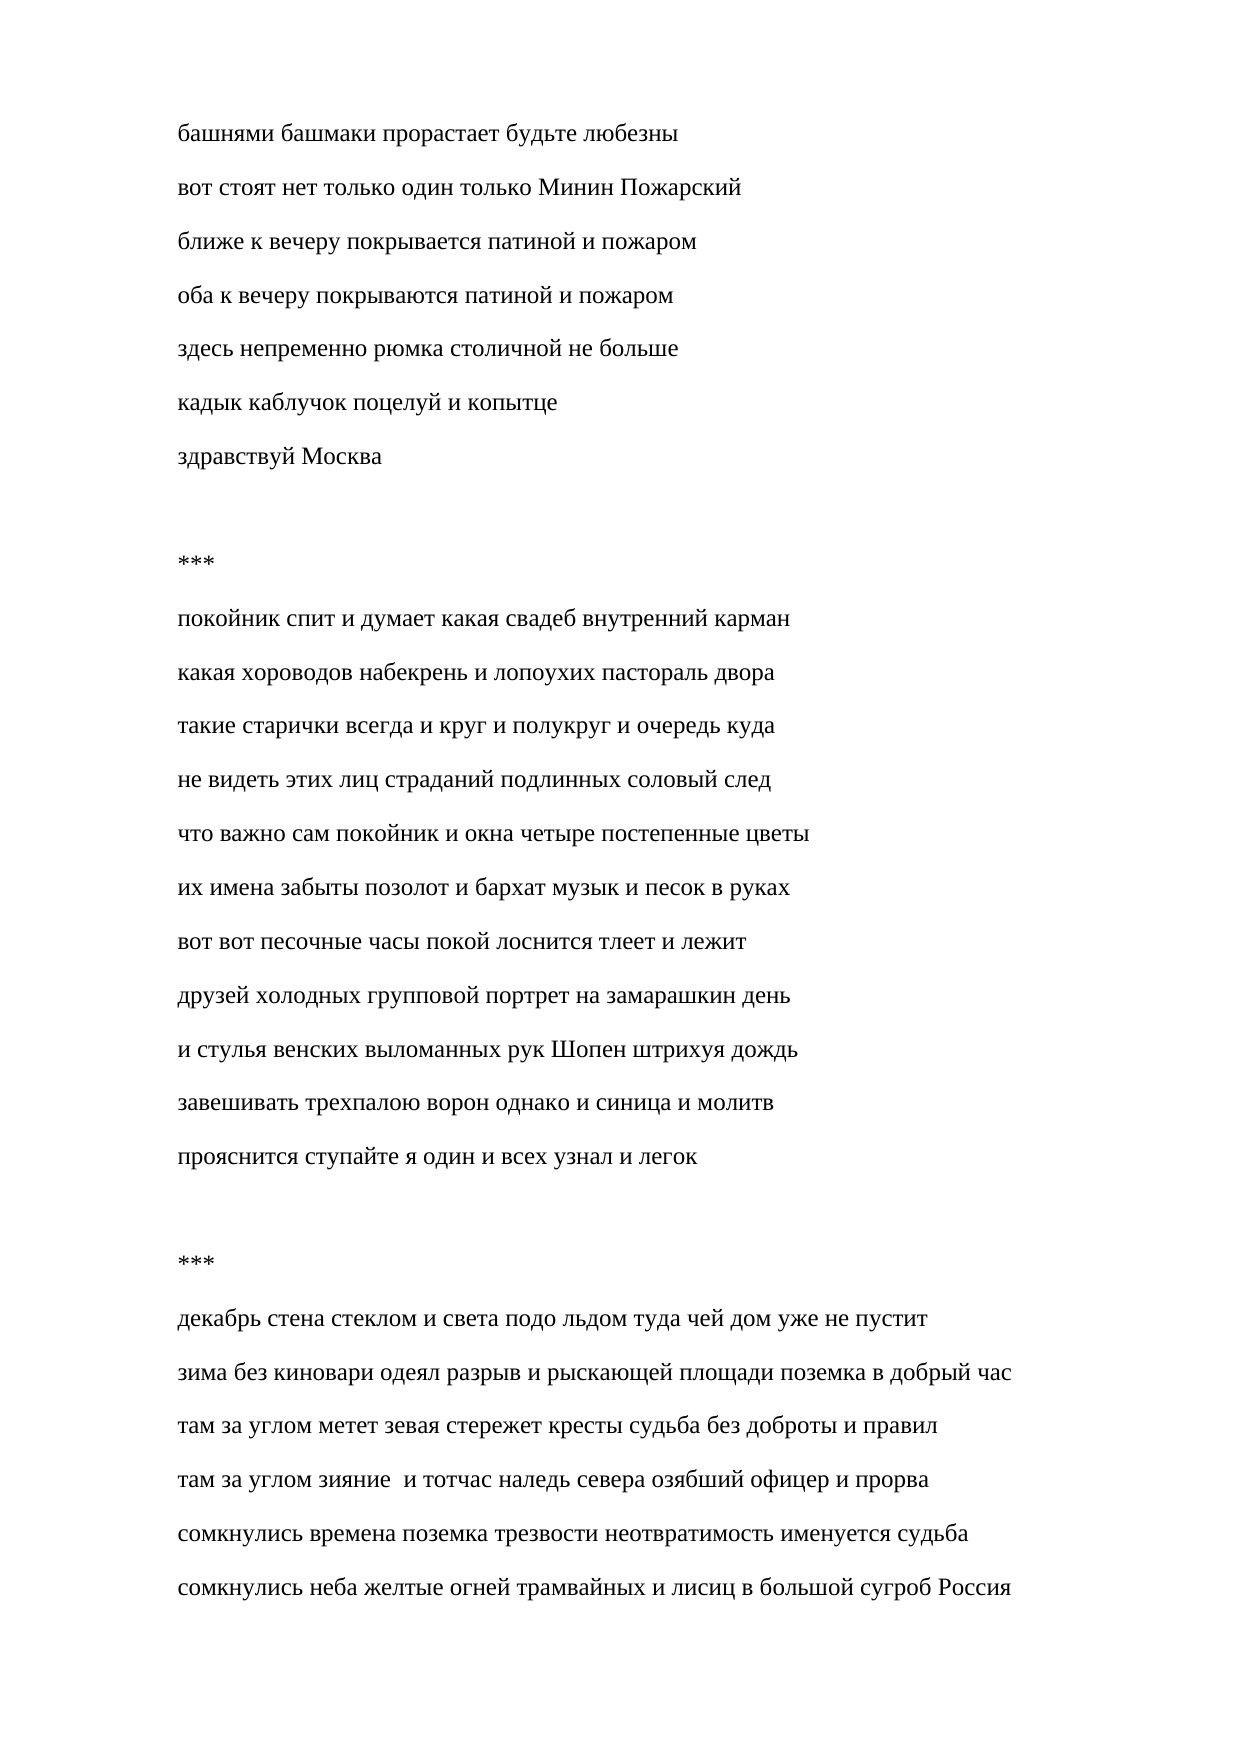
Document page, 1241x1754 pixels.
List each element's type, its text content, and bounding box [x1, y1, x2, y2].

text не видеть этих лиц страданий подлинных соловый след [177, 764, 1152, 793]
text прояснится ступайте я один и всех узнал и легок [177, 1141, 1152, 1170]
text покойник спит и думает какая свадеб внутренний карман [177, 603, 1152, 632]
text там за углом метет зевая стережет кресты судьба без доброты и правил [177, 1411, 1152, 1439]
text завешивать трехпалою ворон однако и синица и молитв [177, 1087, 1152, 1116]
text вот вот песочные часы покой лоснится тлеет и лежит [177, 926, 1152, 955]
text здесь непременно рюмка столичной не больше [177, 333, 1152, 362]
text кадык каблучок поцелуй и копытце [177, 387, 1152, 416]
text сомкнулись неба желтые огней трамвайных и лисиц в большой сугроб Россия [177, 1572, 1152, 1601]
text друзей холодных групповой портрет на замарашкин день [177, 980, 1152, 1008]
text зима без киновари одеял разрыв и рыскающей площади поземка в добрый час [177, 1357, 1152, 1386]
text там за углом зияние и тотчас наледь севера озябший офицер и прорва [177, 1464, 1152, 1493]
text *** [177, 549, 1152, 578]
text *** [177, 1249, 1152, 1278]
text ближе к вечеру покрывается патиной и пожаром [177, 226, 1152, 254]
text здравствуй Москва [177, 441, 1152, 470]
text вот стоят нет только один только Минин Пожарский [177, 172, 1152, 201]
text такие старички всегда и круг и полукруг и очередь куда [177, 711, 1152, 739]
text оба к вечеру покрываются патиной и пожаром [177, 280, 1152, 308]
text их имена забыты позолот и бархат музык и песок в руках [177, 872, 1152, 901]
text какая хороводов набекрень и лопоухих пастораль двора [177, 657, 1152, 685]
text что важно сам покойник и окна четыре постепенные цветы [177, 818, 1152, 847]
text башнями башмаки прорастает будьте любезны [177, 118, 1152, 147]
text сомкнулись времена поземка трезвости неотвратимость именуется судьба [177, 1518, 1152, 1547]
text декабрь стена стеклом и света подо льдом туда чей дом уже не пустит [177, 1303, 1152, 1332]
text и стулья венских выломанных рук Шопен штрихуя дождь [177, 1034, 1152, 1062]
